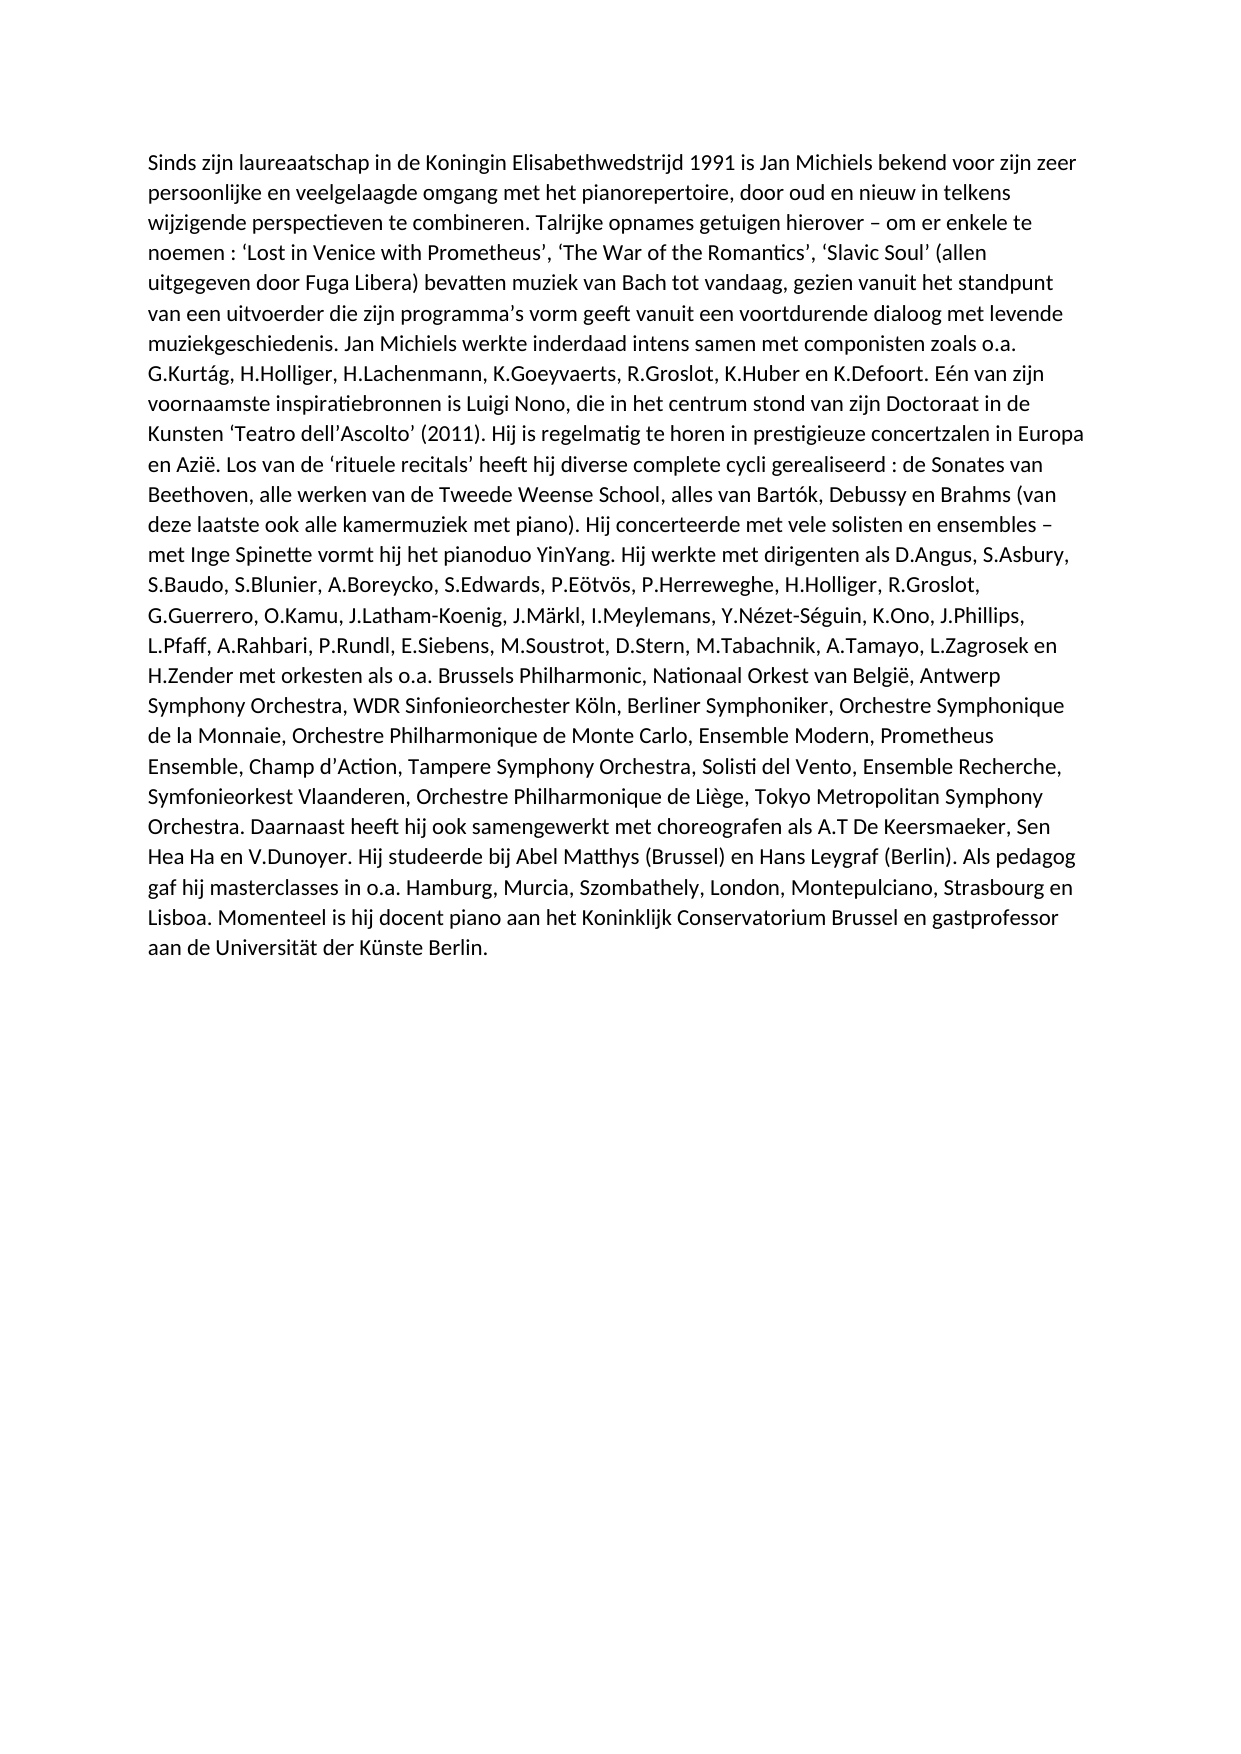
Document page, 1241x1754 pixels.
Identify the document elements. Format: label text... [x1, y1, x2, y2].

text Sinds zijn laureaatschap in de Koningin Elisabethwedstrijd 1991 is Jan Michiels bekend voor zijn zeer persoonlijke en veelgelaagde omgang met het pianorepertoire, door oud en nieuw in telkens wijzigende perspectieven te combineren. Talrijke opnames getuigen hierover – om er enkele te noemen : ‘Lost in Venice with Prometheus’, ‘The War of the Romantics’, ‘Slavic Soul’ (allen uitgegeven door Fuga Libera) bevatten muziek van Bach tot vandaag, gezien vanuit het standpunt van een uitvoerder die zijn programma’s vorm geeft vanuit een voortdurende dialoog met levende muziekgeschiedenis. Jan Michiels werkte inderdaad intens samen met componisten zoals o.a. G.Kurtág, H.Holliger, H.Lachenmann, K.Goeyvaerts, R.Groslot, K.Huber en K.Defoort. Eén van zijn voornaamste inspiratiebronnen is Luigi Nono, die in het centrum stond van zijn Doctoraat in de Kunsten ‘Teatro dell’Ascolto’ (2011). Hij is regelmatig te horen in prestigieuze concertzalen in Europa en Azië. Los van de ‘rituele recitals’ heeft hij diverse complete cycli gerealiseerd : de Sonates van Beethoven, alle werken van de Tweede Weense School, alles van Bartók, Debussy en Brahms (van deze laatste ook alle kamermuziek met piano). Hij concerteerde met vele solisten en ensembles – met Inge Spinette vormt hij het pianoduo YinYang. Hij werkte met dirigenten als D.Angus, S.Asbury, S.Baudo, S.Blunier, A.Boreycko, S.Edwards, P.Eötvös, P.Herreweghe, H.Holliger, R.Groslot, G.Guerrero, O.Kamu, J.Latham-Koenig, J.Märkl, I.Meylemans, Y.Nézet-Séguin, K.Ono, J.Phillips, L.Pfaff, A.Rahbari, P.Rundl, E.Siebens, M.Soustrot, D.Stern, M.Tabachnik, A.Tamayo, L.Zagrosek en H.Zender met orkesten als o.a. Brussels Philharmonic, Nationaal Orkest van België, Antwerp Symphony Orchestra, WDR Sinfonieorchester Köln, Berliner Symphoniker, Orchestre Symphonique de la Monnaie, Orchestre Philharmonique de Monte Carlo, Ensemble Modern, Prometheus Ensemble, Champ d’Action, Tampere Symphony Orchestra, Solisti del Vento, Ensemble Recherche, Symfonieorkest Vlaanderen, Orchestre Philharmonique de Liège, Tokyo Metropolitan Symphony Orchestra. Daarnaast heeft hij ook samengewerkt met choreografen als A.T De Keersmaeker, Sen Hea Ha en V.Dunoyer. Hij studeerde bij Abel Matthys (Brussel) en Hans Leygraf (Berlin). Als pedagog gaf hij masterclasses in o.a. Hamburg, Murcia, Szombathely, London, Montepulciano, Strasbourg en Lisboa. Momenteel is hij docent piano aan het Koninklijk Conservatorium Brussel en gastprofessor aan de Universität der Künste Berlin. [148, 148, 1093, 961]
